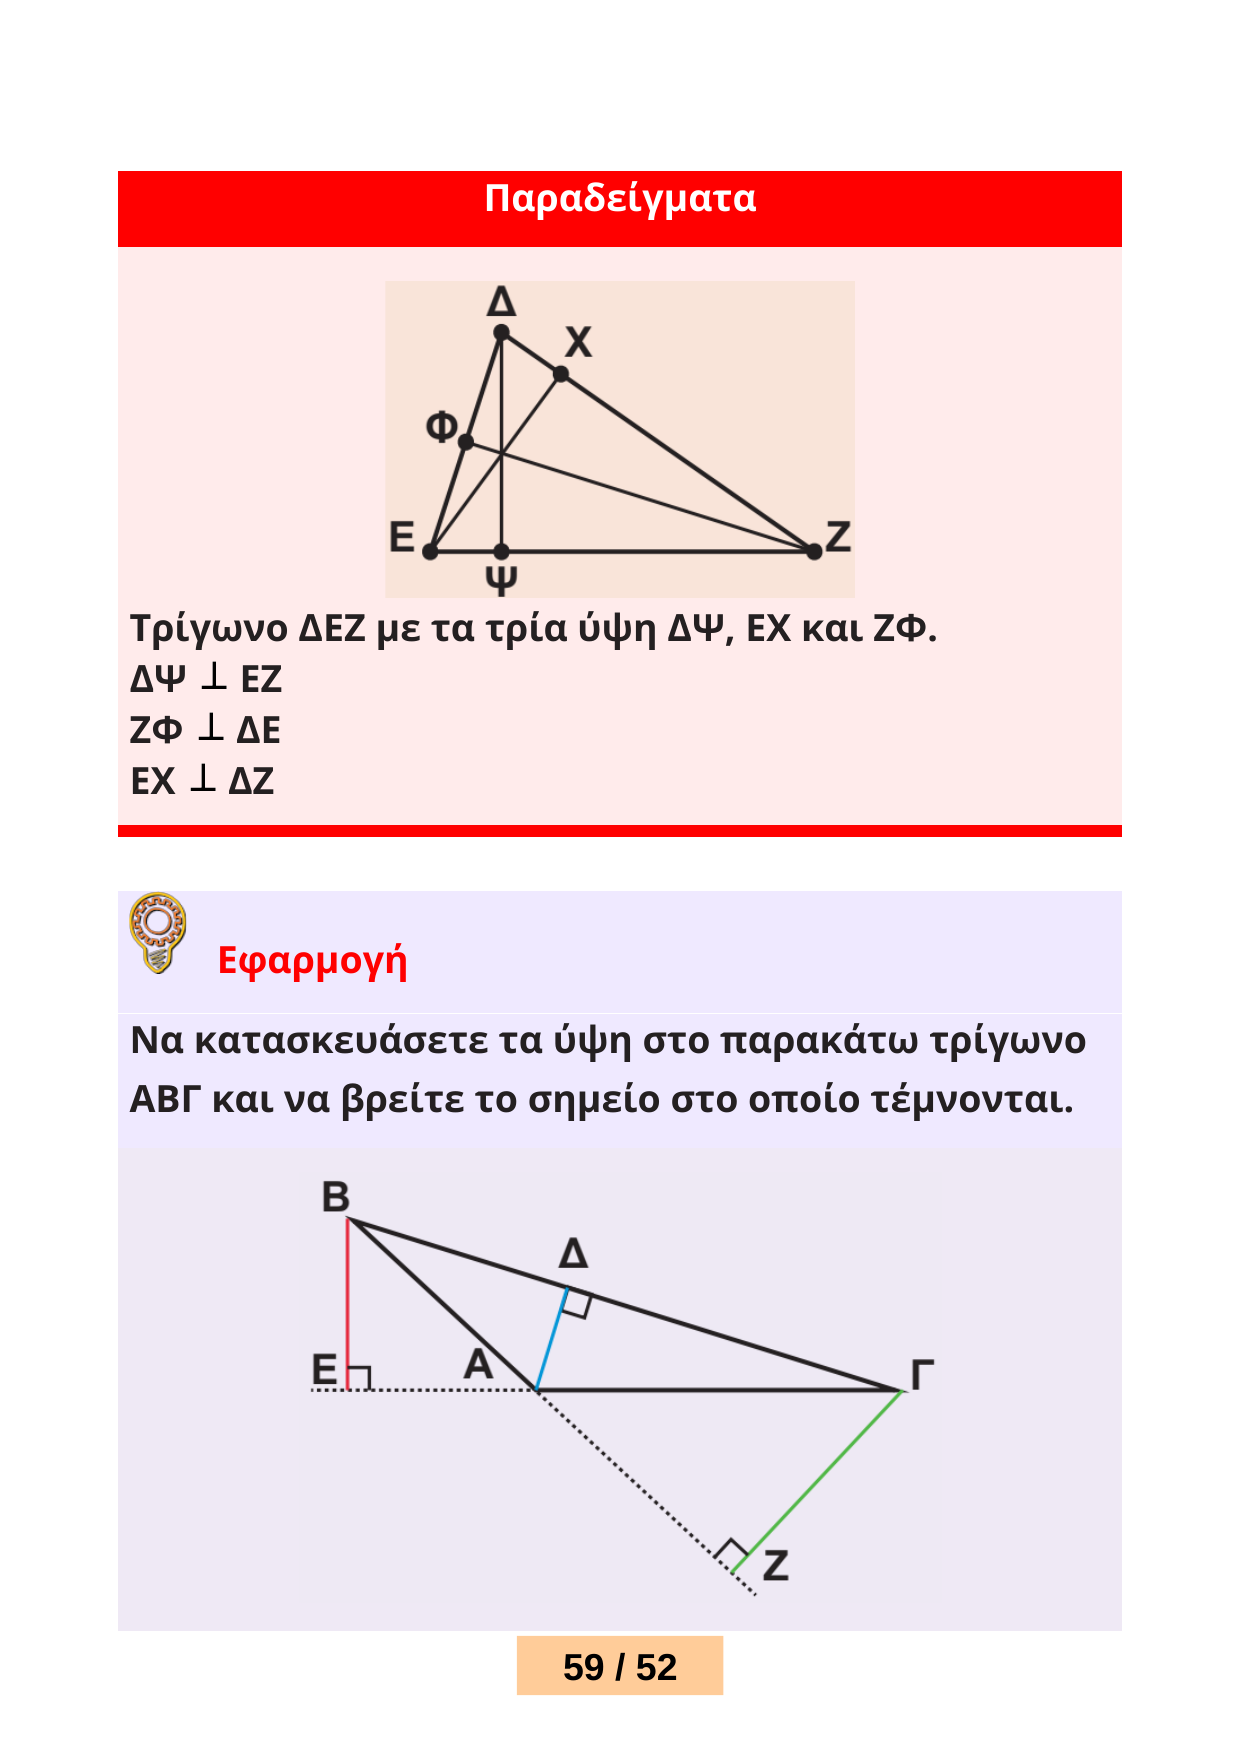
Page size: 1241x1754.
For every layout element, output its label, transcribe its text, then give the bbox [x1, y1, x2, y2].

table_header Παραδείγματα [118, 171, 1122, 247]
table_cell Τρίγωνο ΔΕΖ με τα τρία ύψη ΔΨ, ΕΧ και ΖΦ. ΔΨ ΕΖ ΖΦ ΔΕ ΕΧ ΔΖ [118, 247, 1122, 825]
table_cell [118, 1148, 1122, 1631]
table_cell Να κατασκευάσετε τα ύψη στο παρακάτω τρίγωνο ΑΒΓ και να βρείτε το σημείο στο οποίο τέμνονται. [118, 1014, 1122, 1148]
picture [385, 281, 855, 598]
table_header Εφαρμογή [118, 891, 1122, 1013]
picture [129, 891, 187, 974]
picture [299, 1172, 942, 1603]
